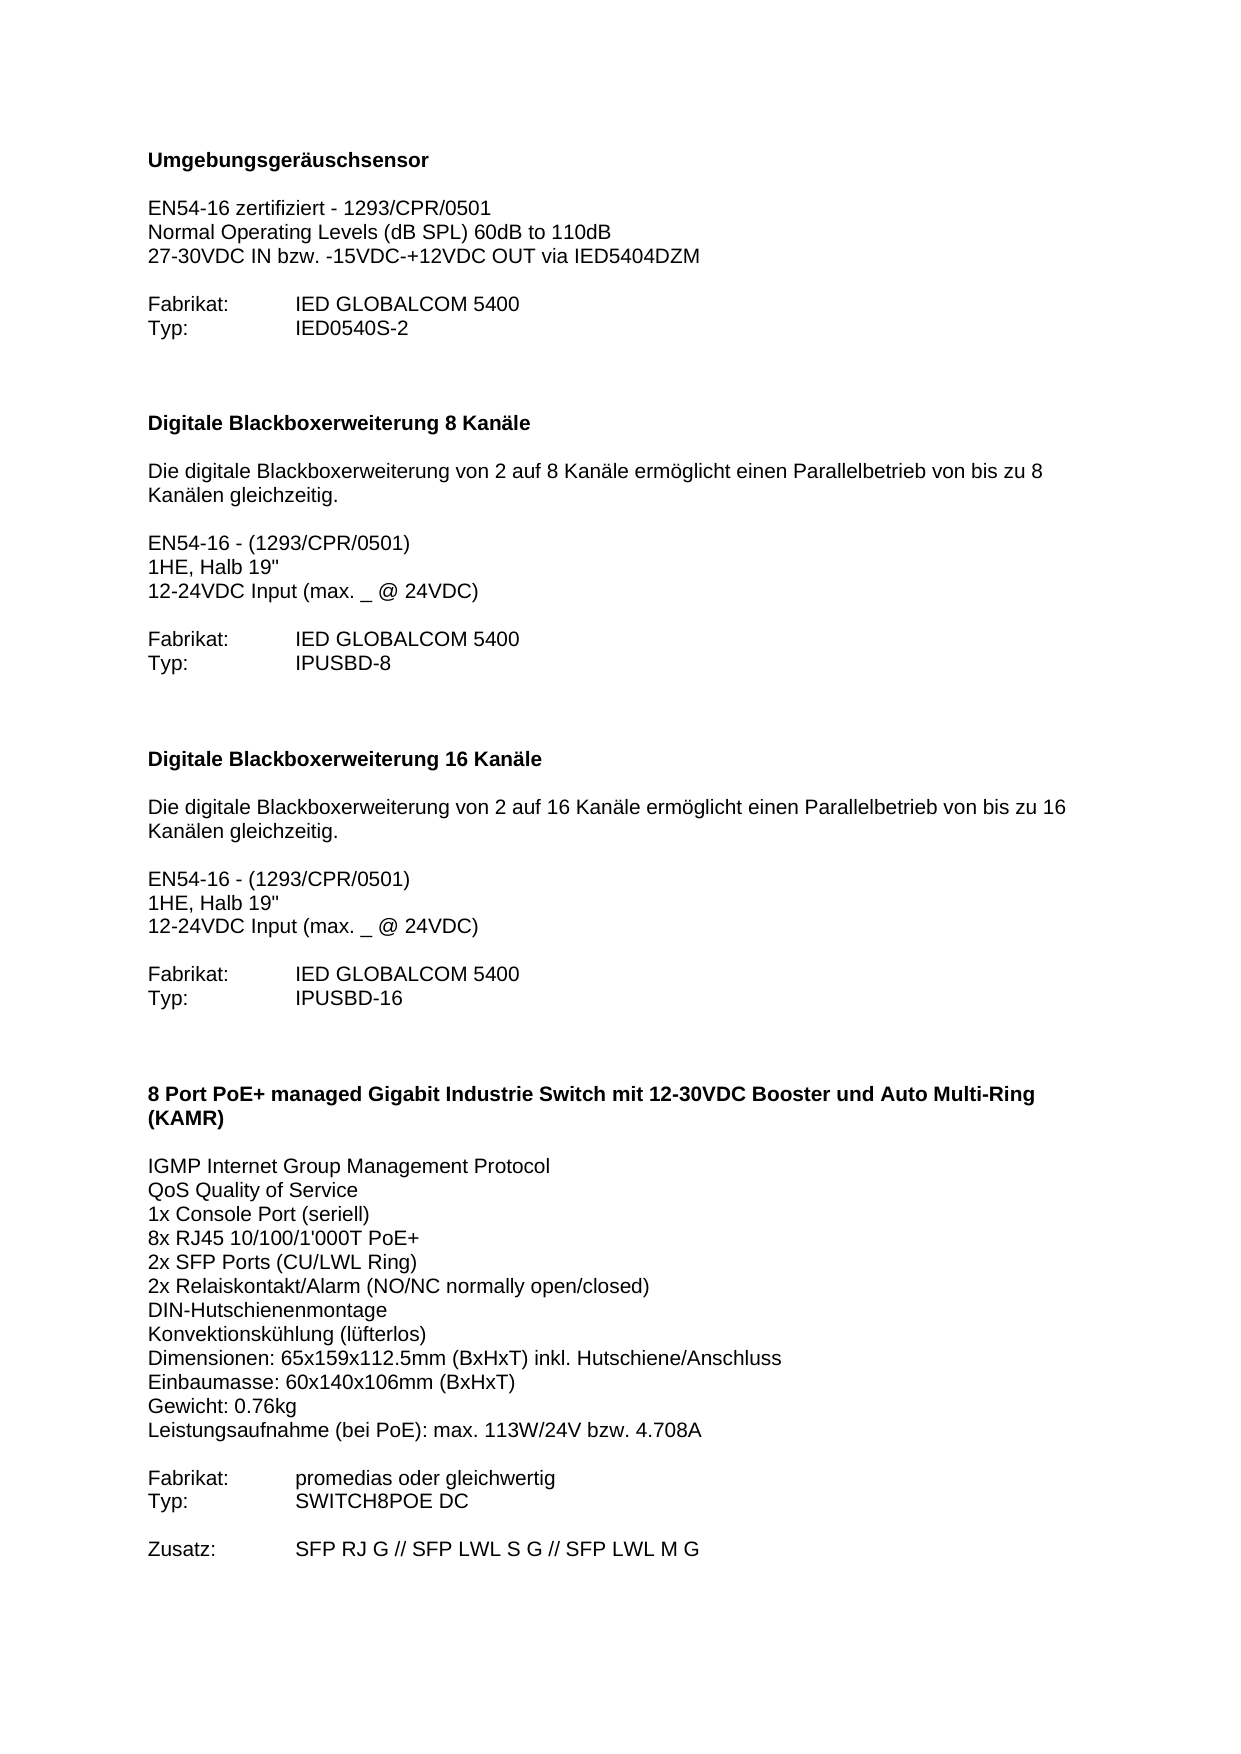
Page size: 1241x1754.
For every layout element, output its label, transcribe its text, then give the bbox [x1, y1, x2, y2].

text Zusatz: SFP RJ G // SFP LWL S G // SFP LWL M G [148, 1537, 1093, 1561]
subtitle Digitale Blackboxerweiterung 8 Kanäle [148, 411, 1093, 435]
text 8x RJ45 10/100/1'000T PoE+ [148, 1226, 1093, 1250]
text 2x Relaiskontakt/Alarm (NO/NC normally open/closed) [148, 1274, 1093, 1298]
text EN54-16 zertifiziert - 1293/CPR/0501 [148, 196, 1093, 219]
text Fabrikat: IED GLOBALCOM 5400 [148, 962, 1093, 986]
text 12-24VDC Input (max. _ @ 24VDC) [148, 914, 1093, 938]
subtitle 8 Port PoE+ managed Gigabit Industrie Switch mit 12-30VDC Booster und Auto Multi-Ring (KAMR) [148, 1082, 1093, 1130]
text 1HE, Halb 19" [148, 555, 1093, 579]
text Konvektionskühlung (lüfterlos) [148, 1322, 1093, 1346]
text Fabrikat: IED GLOBALCOM 5400 [148, 627, 1093, 651]
text Einbaumasse: 60x140x106mm (BxHxT) [148, 1369, 1093, 1393]
text DIN-Hutschienenmontage [148, 1298, 1093, 1322]
text Gewicht: 0.76kg [148, 1393, 1093, 1417]
text EN54-16 - (1293/CPR/0501) [148, 531, 1093, 555]
text Fabrikat: IED GLOBALCOM 5400 [148, 291, 1093, 315]
text Typ: IPUSBD-16 [148, 986, 1093, 1010]
text 2x SFP Ports (CU/LWL Ring) [148, 1250, 1093, 1274]
text IGMP Internet Group Management Protocol [148, 1154, 1093, 1178]
text 27-30VDC IN bzw. -15VDC-+12VDC OUT via IED5404DZM [148, 243, 1093, 267]
subtitle Umgebungsgeräuschsensor [148, 148, 1093, 172]
text Dimensionen: 65x159x112.5mm (BxHxT) inkl. Hutschiene/Anschluss [148, 1346, 1093, 1369]
text Typ: IPUSBD-8 [148, 651, 1093, 675]
text 1x Console Port (seriell) [148, 1202, 1093, 1226]
text Fabrikat: promedias oder gleichwertig [148, 1465, 1093, 1489]
text Die digitale Blackboxerweiterung von 2 auf 16 Kanäle ermöglicht einen Parallelbetrieb von bis zu 16 Kanälen gleichzeitig. [148, 794, 1093, 842]
text Die digitale Blackboxerweiterung von 2 auf 8 Kanäle ermöglicht einen Parallelbetrieb von bis zu 8 Kanälen gleichzeitig. [148, 459, 1093, 507]
text EN54-16 - (1293/CPR/0501) [148, 866, 1093, 890]
text Typ: IED0540S-2 [148, 315, 1093, 339]
subtitle Digitale Blackboxerweiterung 16 Kanäle [148, 747, 1093, 771]
text Typ: SWITCH8POE DC [148, 1489, 1093, 1513]
text 12-24VDC Input (max. _ @ 24VDC) [148, 579, 1093, 603]
text Normal Operating Levels (dB SPL) 60dB to 110dB [148, 219, 1093, 243]
text QoS Quality of Service [148, 1178, 1093, 1202]
text 1HE, Halb 19" [148, 890, 1093, 914]
text Leistungsaufnahme (bei PoE): max. 113W/24V bzw. 4.708A [148, 1417, 1093, 1441]
